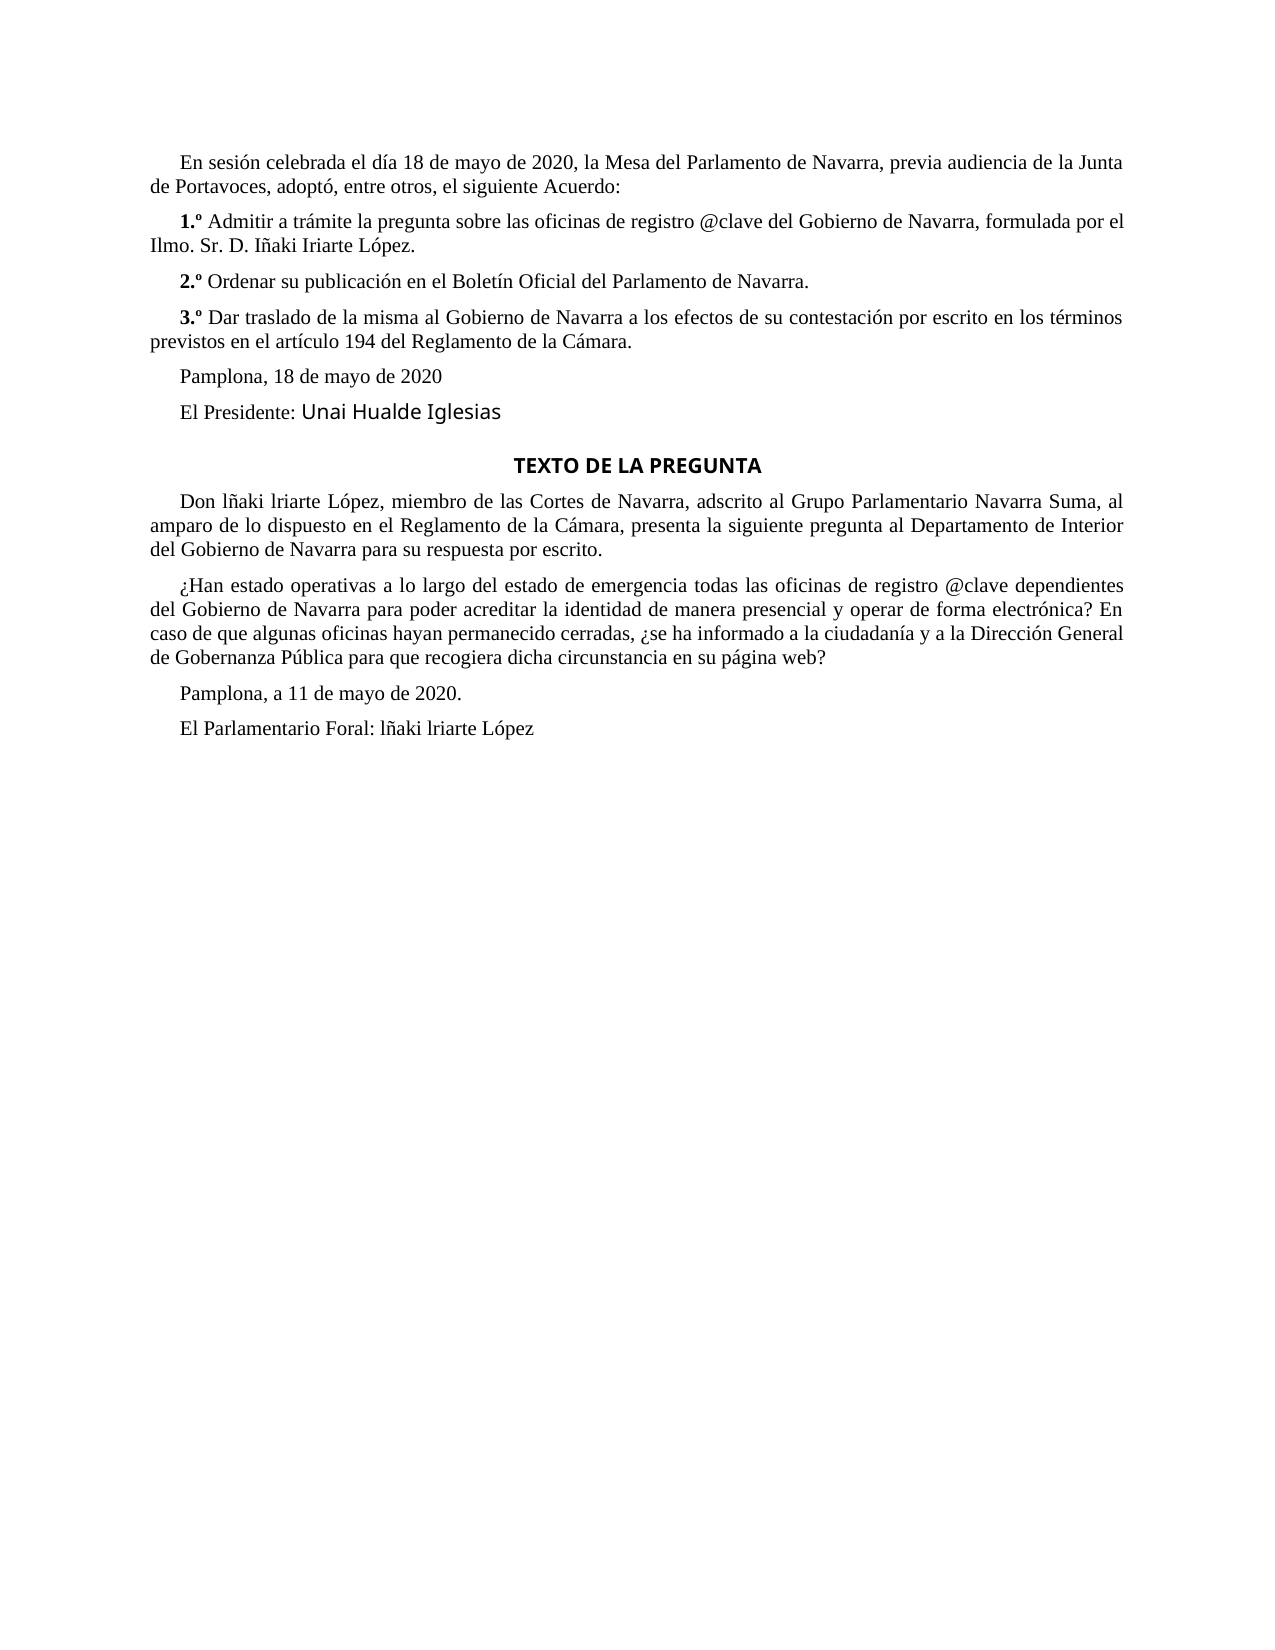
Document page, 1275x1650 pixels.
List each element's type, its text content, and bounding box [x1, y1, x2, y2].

text 2.º Ordenar su publicación en el Boletín Oficial del Parlamento de Navarra. [150, 269, 1125, 293]
text En sesión celebrada el día 18 de mayo de 2020, la Mesa del Parlamento de Navarra, previa audiencia de la Junta de Portavoces, adoptó, entre otros, el siguiente Acuerdo: [150, 150, 1125, 198]
text Pamplona, 18 de mayo de 2020 [150, 365, 1125, 389]
text TEXTO DE LA PREGUNTA [150, 454, 1125, 478]
text ¿Han estado operativas a lo largo del estado de emergencia todas las oficinas de registro @clave dependientes del Gobierno de Navarra para poder acreditar la identidad de manera presencial y operar de forma electrónica? En caso de que algunas oficinas hayan permanecido cerradas, ¿se ha informado a la ciudadanía y a la Dirección General de Gobernanza Pública para que recogiera dicha circunstancia en su página web? [150, 573, 1125, 669]
text Pamplona, a 11 de mayo de 2020. [150, 681, 1125, 705]
text Don lñaki lriarte López, miembro de las Cortes de Navarra, adscrito al Grupo Parlamentario Navarra Suma, al amparo de lo dispuesto en el Reglamento de la Cámara, presenta la siguiente pregunta al Departamento de Interior del Gobierno de Navarra para su respuesta por escrito. [150, 490, 1125, 562]
text 3.º Dar traslado de la misma al Gobierno de Navarra a los efectos de su contestación por escrito en los términos previstos en el artículo 194 del Reglamento de la Cámara. [150, 305, 1125, 353]
text El Presidente: Unai Hualde Iglesias [150, 401, 1125, 424]
text El Parlamentario Foral: lñaki lriarte López [150, 717, 1125, 741]
text 1.º Admitir a trámite la pregunta sobre las oficinas de registro @clave del Gobierno de Navarra, formulada por el Ilmo. Sr. D. Iñaki Iriarte López. [150, 210, 1125, 258]
